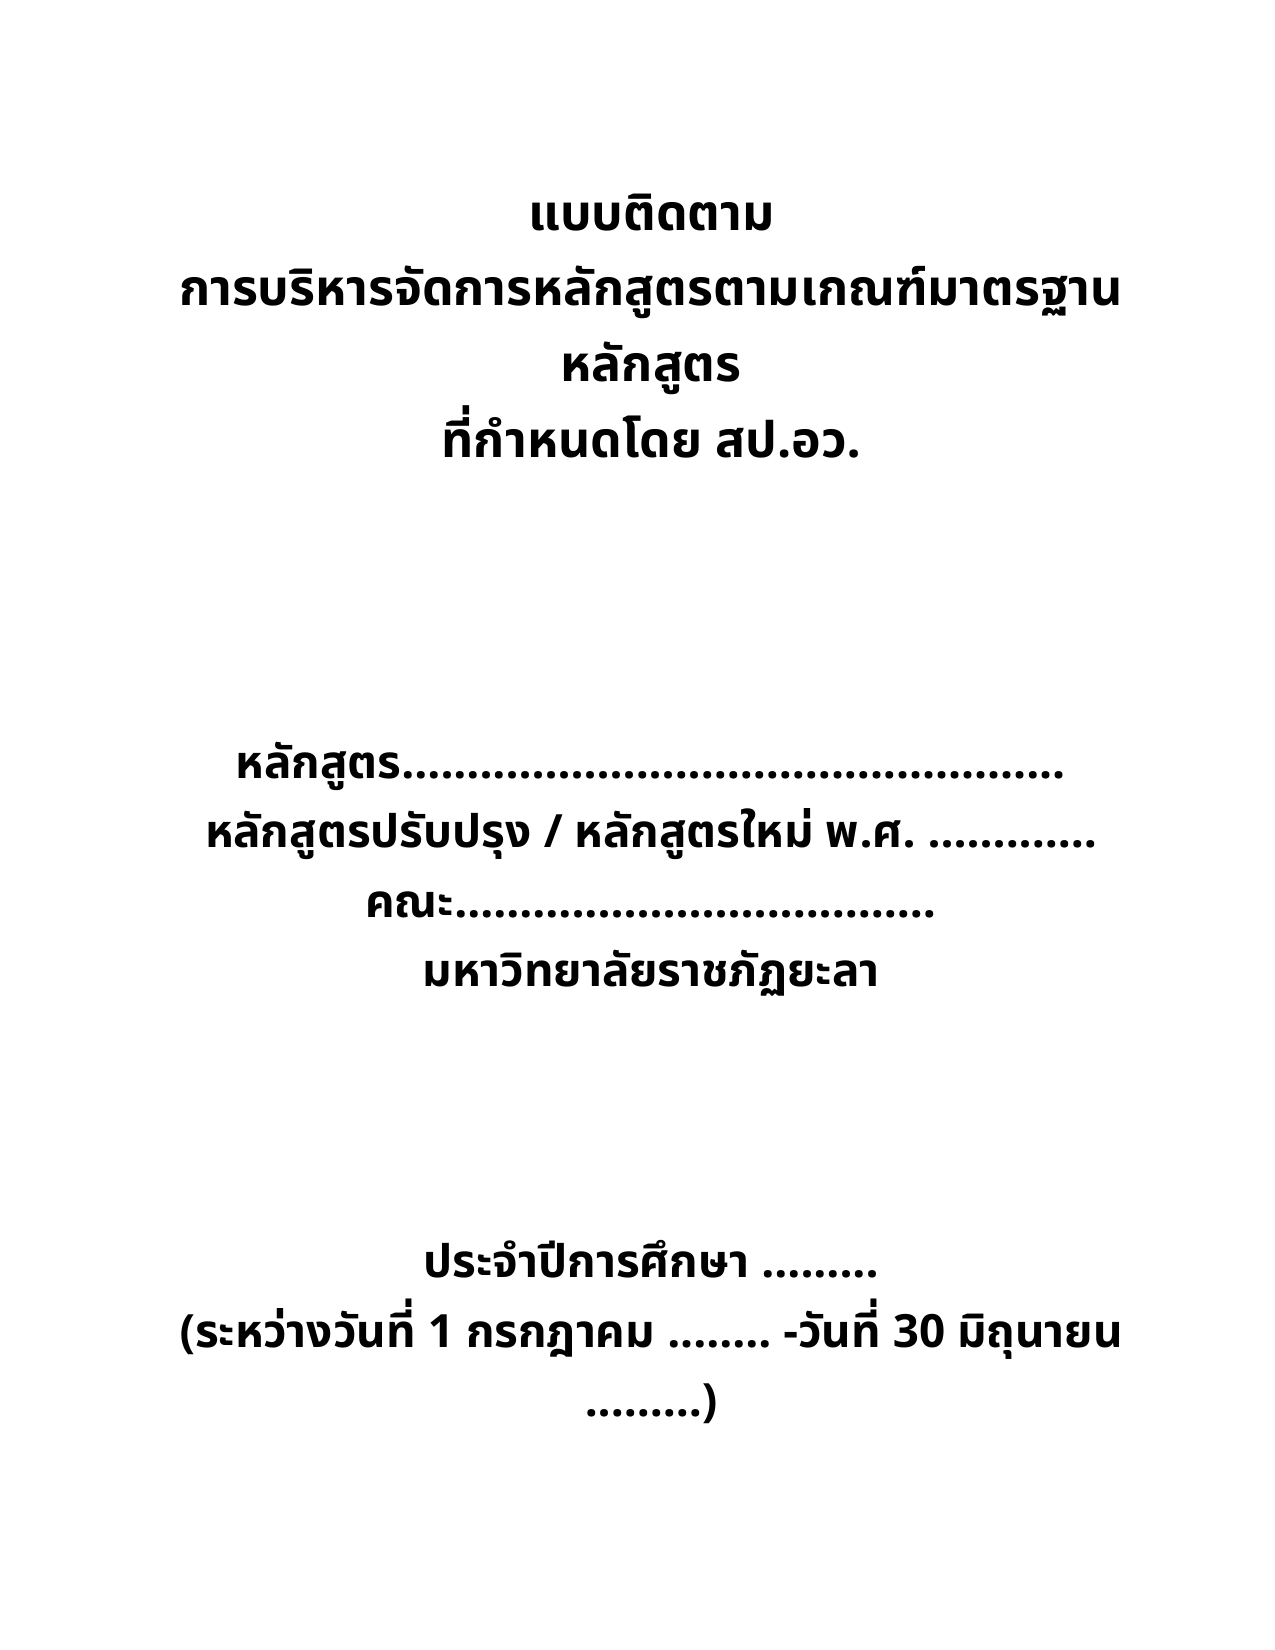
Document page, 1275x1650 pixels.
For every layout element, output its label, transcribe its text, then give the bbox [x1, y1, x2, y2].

text มหาวิทยาลัยราชภัฏยะลา [177, 938, 1125, 1007]
text แบบติดตาม [177, 177, 1125, 253]
text คณะ..................................... [177, 868, 1125, 938]
text ที่กำหนดโดย สป.อว. [177, 404, 1125, 480]
text (ระหว่างวันที่ 1 กรกฎาคม ........ -วันที่ 30 มิถุนายน .........) [177, 1298, 1125, 1430]
text หลักสูตรปรับปรุง / หลักสูตรใหม่ พ.ศ. ............. [177, 799, 1125, 868]
text การบริหารจัดการหลักสูตรตามเกณฑ์มาตรฐานหลักสูตร [177, 253, 1125, 404]
text หลักสูตร................................................... [177, 729, 1125, 799]
text ประจำปีการศึกษา ......... [177, 1228, 1125, 1298]
